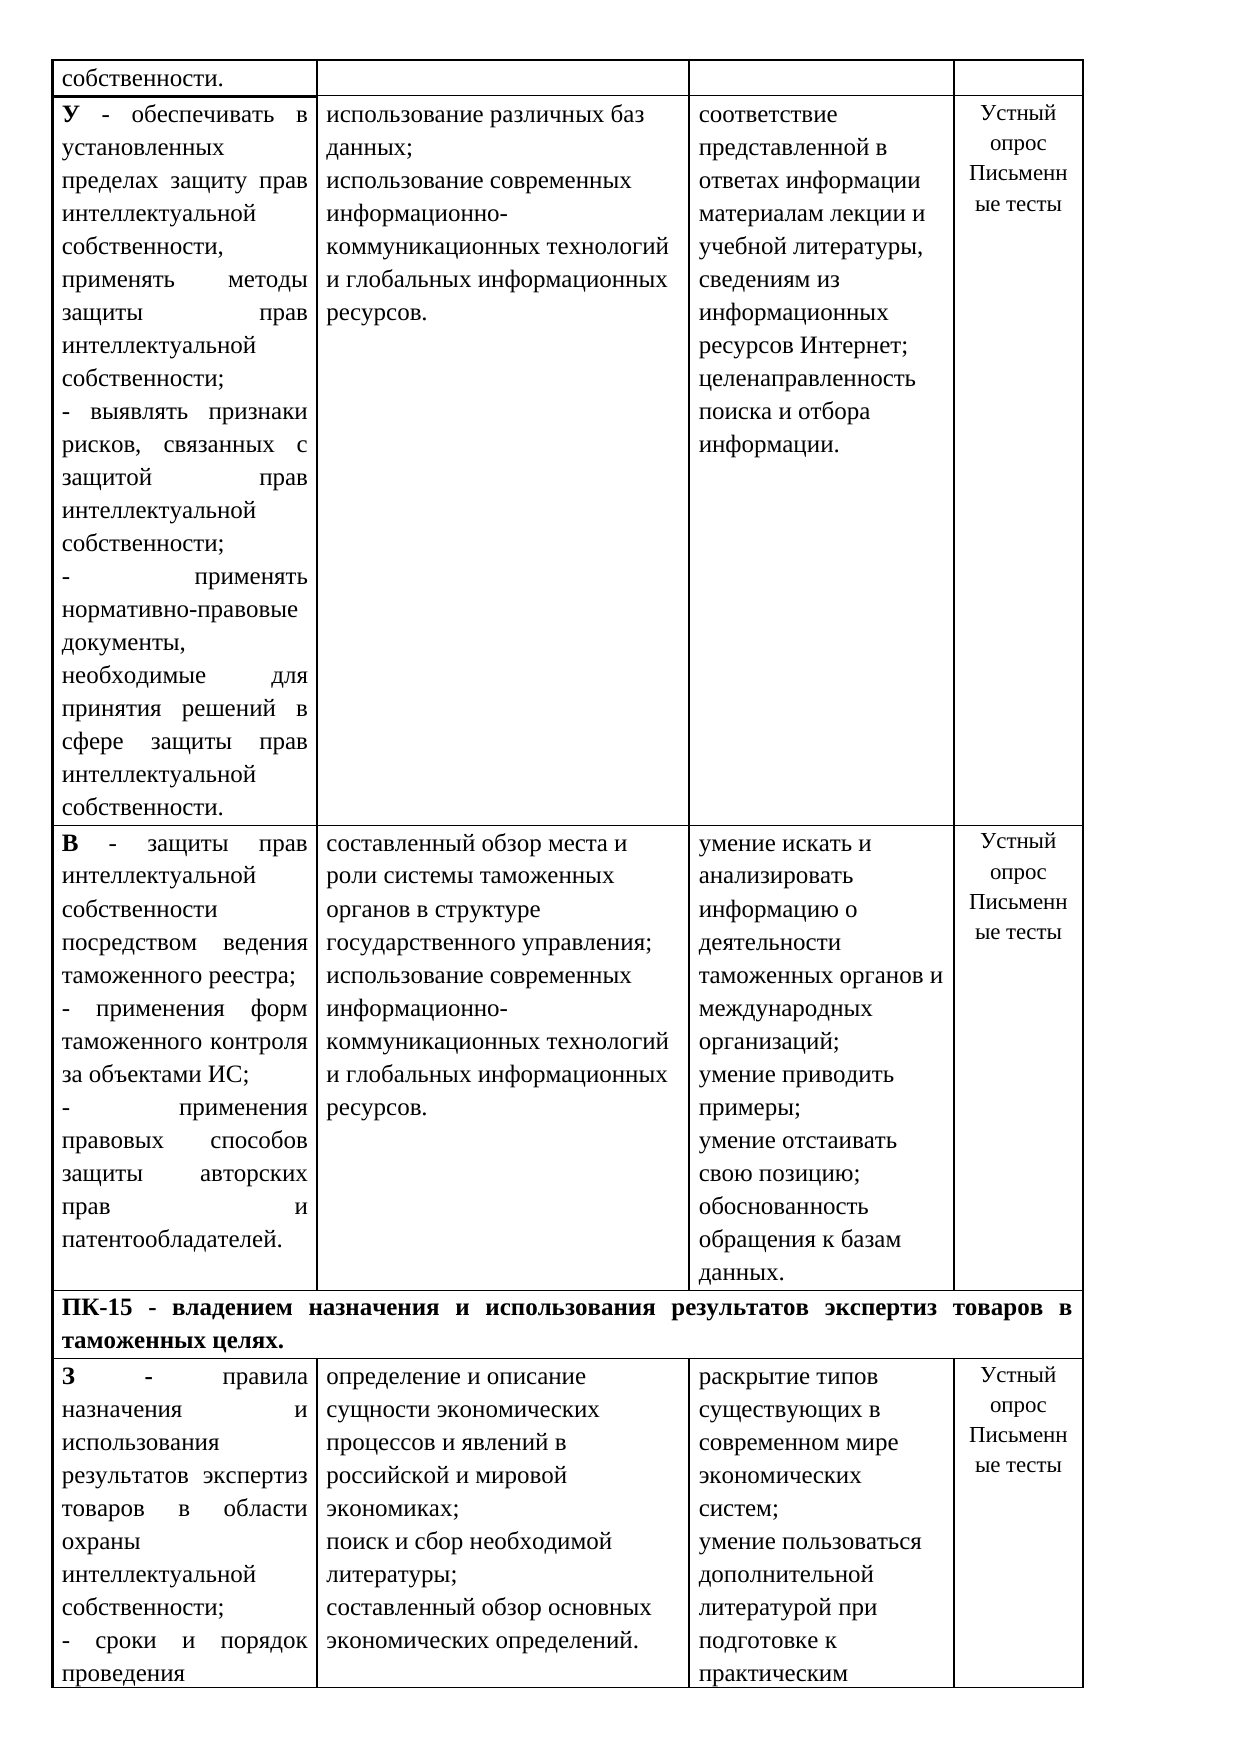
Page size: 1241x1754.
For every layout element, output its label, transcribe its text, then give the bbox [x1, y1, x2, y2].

table_cell составленный обзор места и роли системы таможенных органов в структуре государственного управления; использование современных информационно-коммуникационных технологий и глобальных информационных ресурсов. [318, 826, 688, 1290]
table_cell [318, 1359, 688, 1687]
table_cell использование различных баз данных; использование современных информационно-коммуникационных технологий и глобальных информационных ресурсов. [318, 96, 688, 825]
table_cell соответствие представленной в ответах информации материалам лекции и учебной литературы, сведениям из информационных ресурсов Интернет; целенаправленность поиска и отбора информации. [690, 96, 953, 825]
table_cell В - защиты прав интеллектуальной собственности посредством ведения таможенного реестра; - применения форм таможенного контроля за объектами ИС; - применения правовых способов защиты авторских прав и патентообладателей. [54, 826, 316, 1290]
table_cell ПК-15 - владением назначения и использования результатов экспертиз товаров в таможенных целях. [54, 1291, 1082, 1358]
table_cell умение искать и анализировать информацию о деятельности таможенных органов и международных организаций; умение приводить примеры; умение отстаивать свою позицию; обоснованность обращения к базам данных. [690, 826, 953, 1290]
table_cell Устный опрос Письменные тесты [955, 826, 1082, 1290]
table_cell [690, 61, 953, 95]
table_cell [54, 1359, 316, 1687]
table_cell У - обеспечивать в установленных пределах защиту прав интеллектуальной собственности, применять методы защиты прав интеллектуальной собственности; - выявлять признаки рисков, связанных с защитой прав интеллектуальной собственности; - применять нормативно-правовые документы, необходимые для принятия решений в сфере защиты прав интеллектуальной собственности. [54, 98, 316, 825]
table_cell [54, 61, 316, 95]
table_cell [955, 1359, 1082, 1687]
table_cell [690, 1359, 953, 1687]
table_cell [955, 61, 1082, 95]
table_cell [318, 61, 688, 95]
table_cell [955, 96, 1082, 825]
